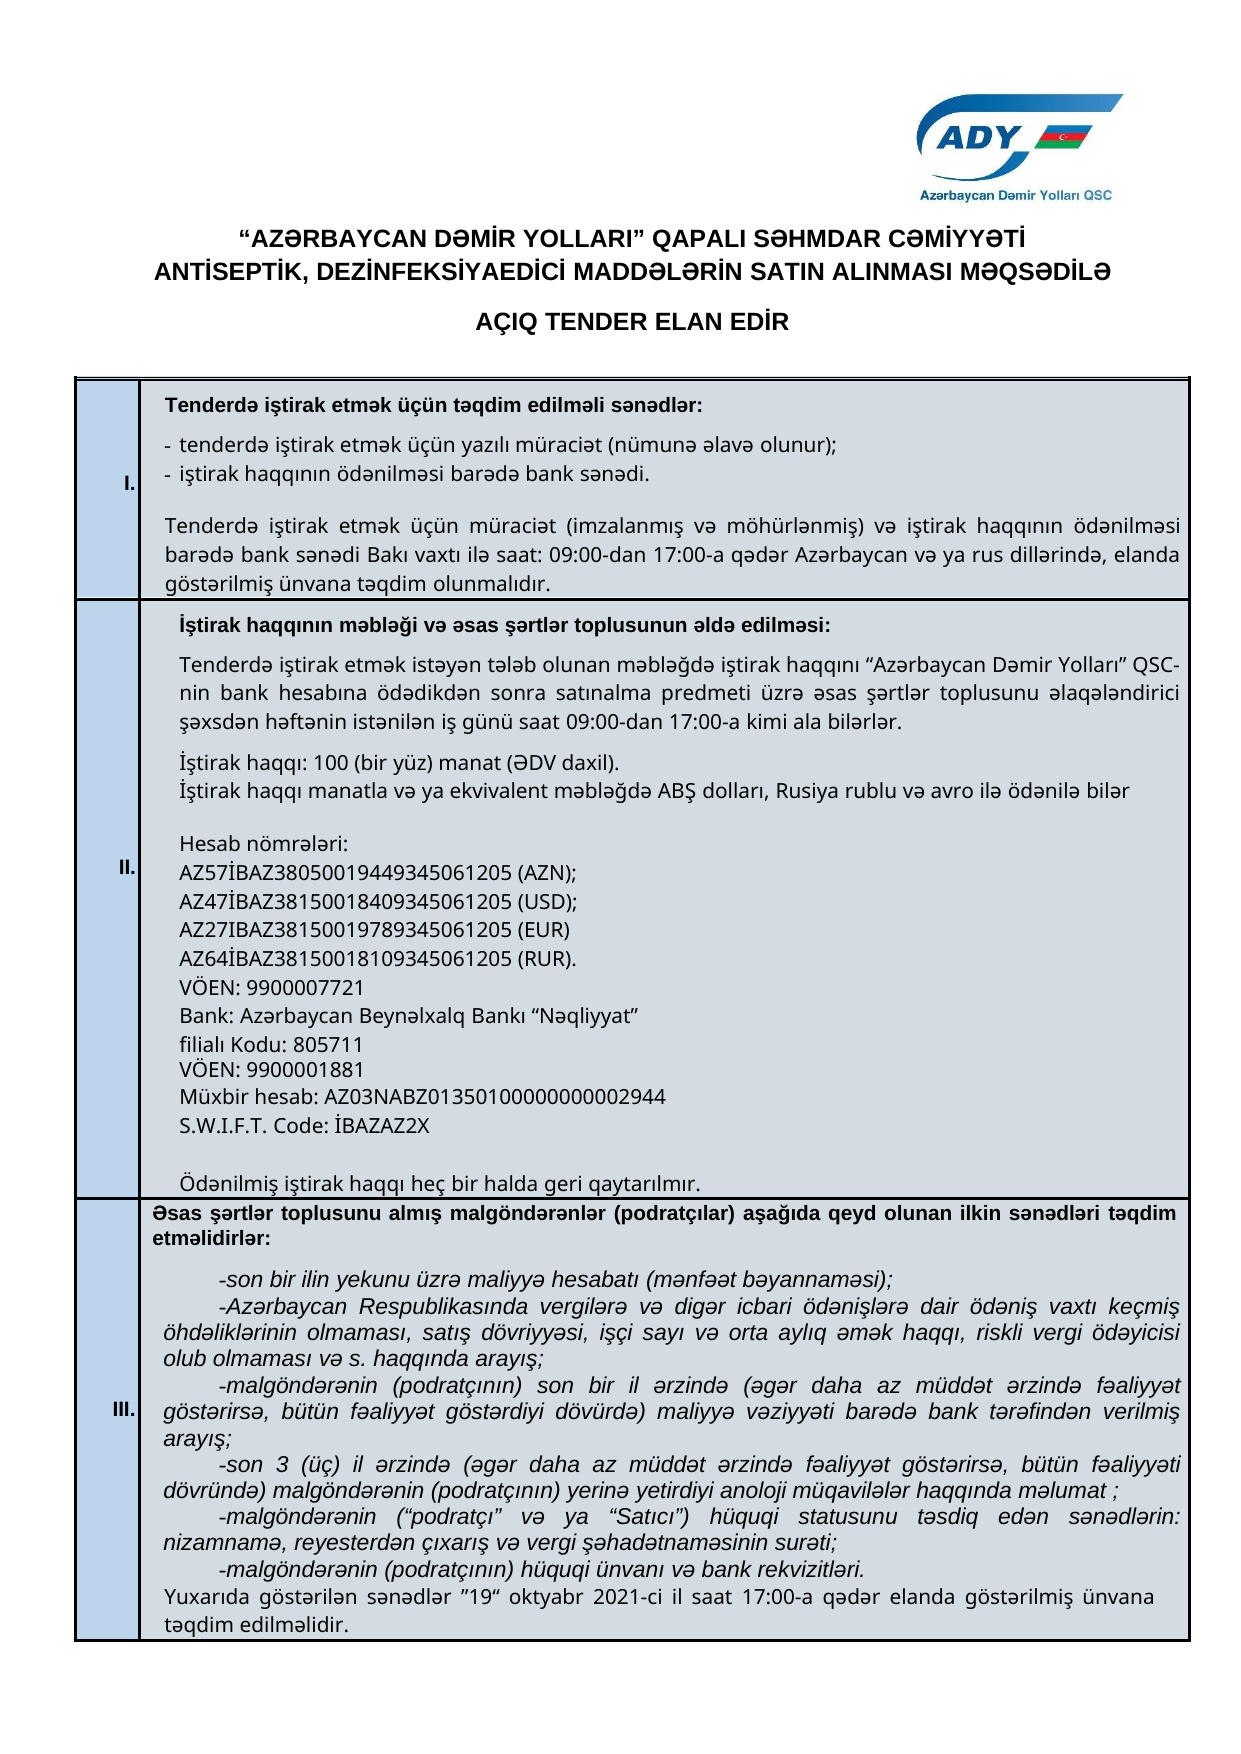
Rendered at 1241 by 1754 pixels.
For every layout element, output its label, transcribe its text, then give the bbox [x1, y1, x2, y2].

table_cell İştirak haqqının məbləği və əsas şərtlər toplusunun əldə edilməsi: Tenderdə iştirak etmək istəyən tələb olunan məbləğdə iştirak haqqını “Azərbaycan Dəmir Yolları” QSC-nin bank hesabına ödədikdən sonra satınalma predmeti üzrə əsas şərtlər toplusunu əlaqələndirici şəxsdən həftənin istənilən iş günü saat 09:00-dan 17:00-a kimi ala bilərlər. İştirak haqqı: 100 (bir yüz) manat (ƏDV daxil). İştirak haqqı manatla və ya ekvivalent məbləğdə ABŞ dolları, Rusiya rublu və avro ilə ödənilə bilər Hesab nömrələri: AZ57İBAZ38050019449345061205 (AZN); AZ47İBAZ38150018409345061205 (USD); AZ27IBAZ38150019789345061205 (EUR) AZ64İBAZ38150018109345061205 (RUR). VÖEN: 9900007721 Bank: Azərbaycan Beynəlxalq Bankı “Nəqliyyat” filialı Kodu: 805711 VÖEN: 9900001881 Müxbir hesab: AZ03NABZ01350100000000002944 S.W.I.F.T. Code: İBAZAZ2X Ödənilmiş iştirak haqqı heç bir halda geri qaytarılmır. [141, 601, 1188, 1197]
picture [915, 91, 1127, 209]
table_cell II. [77, 601, 138, 1197]
table_header I. [77, 381, 138, 597]
table_cell Əsas şərtlər toplusunu almış malgöndərənlər (podratçılar) aşağıda qeyd olunan ilkin sənədləri təqdim etməlidirlər: -son bir ilin yekunu üzrə maliyyə hesabatı (mənfəət bəyannaməsi); -Azərbaycan Respublikasında vergilərə və digər icbari ödənişlərə dair ödəniş vaxtı keçmiş öhdəliklərinin olmaması, satış dövriyyəsi, işçi sayı və orta aylıq əmək haqqı, riskli vergi ödəyicisi olub olmaması və s. haqqında arayış; -malgöndərənin (podratçının) son bir il ərzində (əgər daha az müddət ərzində fəaliyyət göstərirsə, bütün fəaliyyət göstərdiyi dövürdə) maliyyə vəziyyəti barədə bank tərəfindən verilmiş arayış; -son 3 (üç) il ərzində (əgər daha az müddət ərzində fəaliyyət göstərirsə, bütün fəaliyyəti dövründə) malgöndərənin (podratçının) yerinə yetirdiyi anoloji müqavilələr haqqında məlumat ; -malgöndərənin (“podratçı” və ya “Satıcı”) hüquqi statusunu təsdiq edən sənədlərin: nizamnamə, reyesterdən çıxarış və vergi şəhadətnaməsinin surəti; -malgöndərənin (podratçının) hüquqi ünvanı və bank rekvizitləri. Yuxarıda göstərilən sənədlər ”19“ oktyabr 2021-ci il saat 17:00-a qədər elanda göstərilmiş ünvana təqdim edilməlidir. [141, 1200, 1188, 1639]
text AÇIQ TENDER ELAN EDİR [387, 307, 877, 336]
table_cell III. [77, 1200, 138, 1639]
subtitle “AZƏRBAYCAN DƏMİR YOLLARI” QAPALI SƏHMDAR CƏMİYYƏTİ ANTİSEPTİK, DEZİNFEKSİYAEDİCİ MADDƏLƏRİN SATIN ALINMASI MƏQSƏDİLƏ [153, 224, 1179, 286]
table_header Tenderdə iştirak etmək üçün təqdim edilməli sənədlər: tenderdə iştirak etmək üçün yazılı müraciət (nümunə əlavə olunur); iştirak haqqının ödənilməsi barədə bank sənədi. Tenderdə iştirak etmək üçün müraciət (imzalanmış və möhürlənmiş) və iştirak haqqının ödənilməsi barədə bank sənədi Bakı vaxtı ilə saat: 09:00-dan 17:00-a qədər Azərbaycan və ya rus dillərində, elanda göstərilmiş ünvana təqdim olunmalıdır. [141, 381, 1188, 597]
